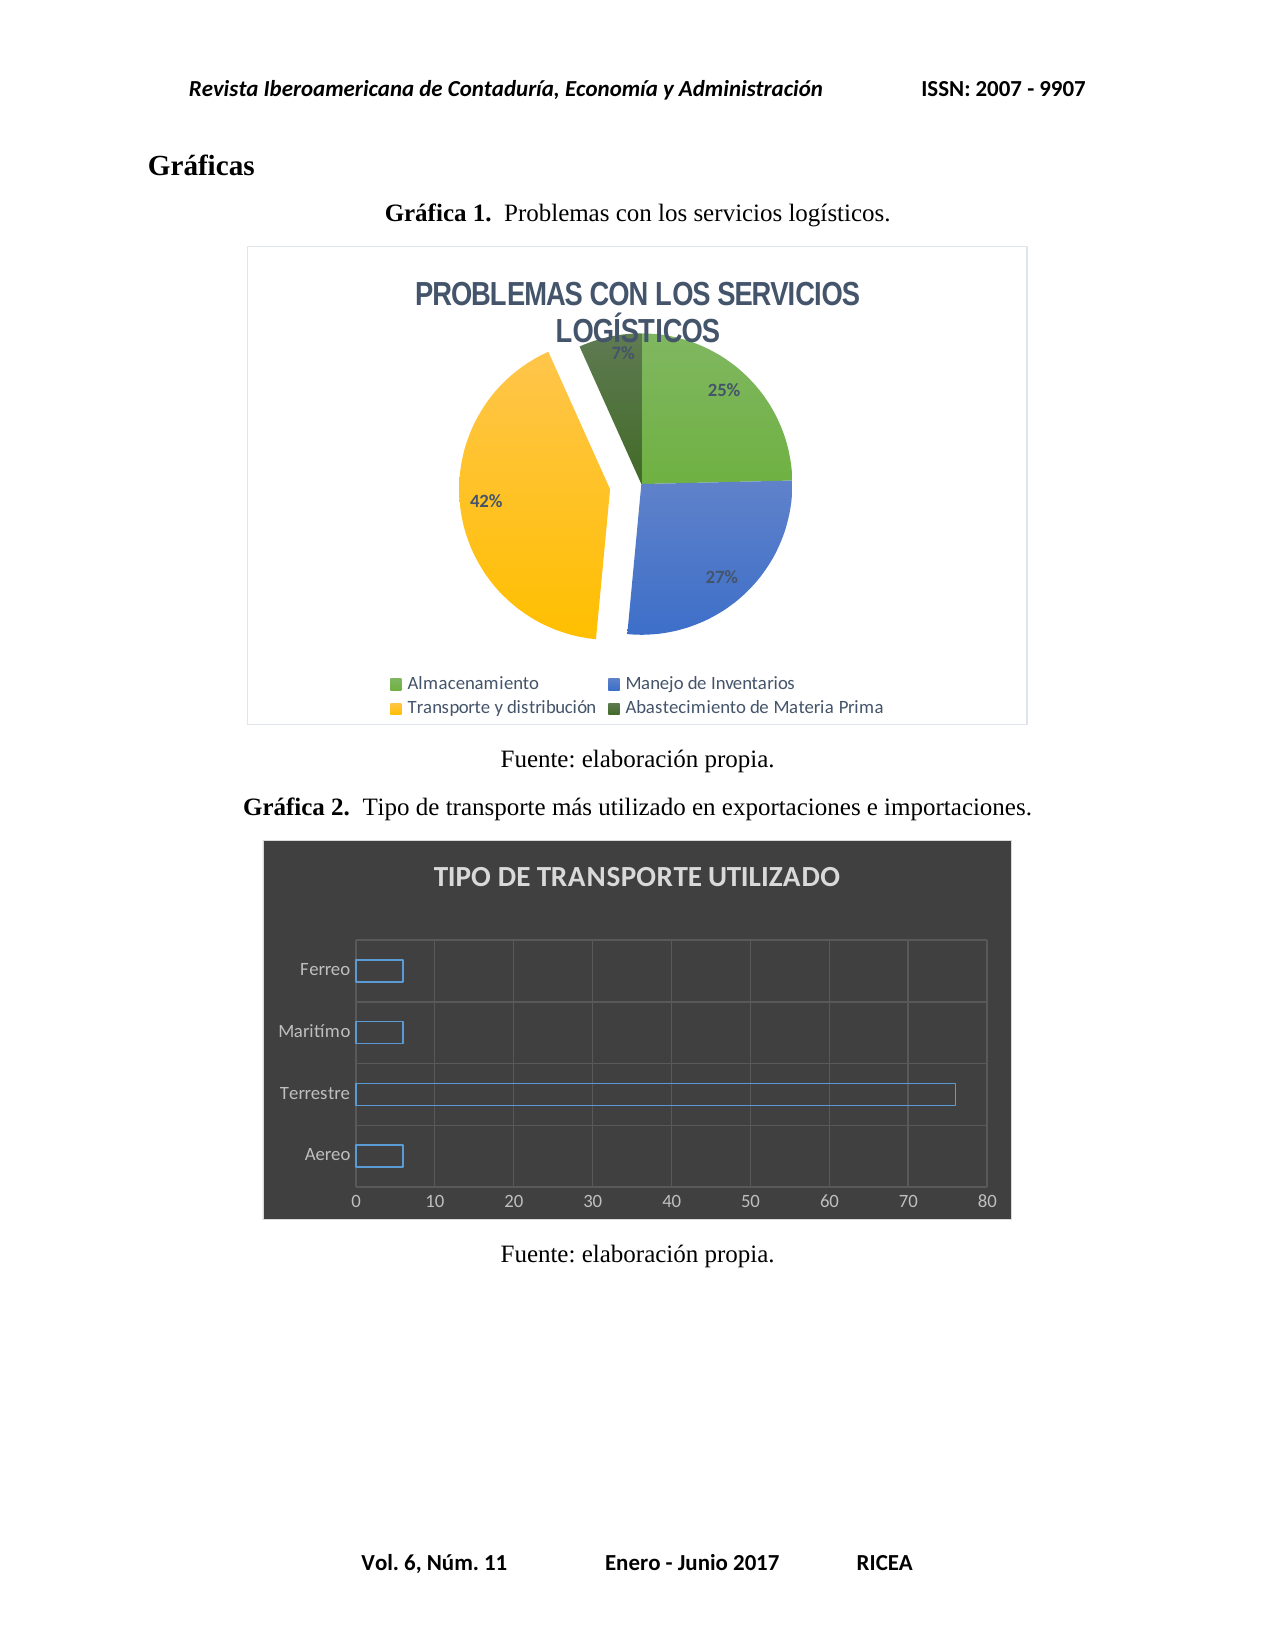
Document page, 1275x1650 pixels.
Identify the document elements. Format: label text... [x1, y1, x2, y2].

subtitle Gráficas [148, 148, 1127, 181]
text Gráfica 2. Tipo de transporte más utilizado en exportaciones e importaciones. [148, 792, 1127, 821]
text Fuente: elaboración propia. [148, 744, 1127, 773]
text Gráfica 1. Problemas con los servicios logísticos. [148, 198, 1127, 227]
text Fuente: elaboración propia. [148, 1239, 1127, 1268]
